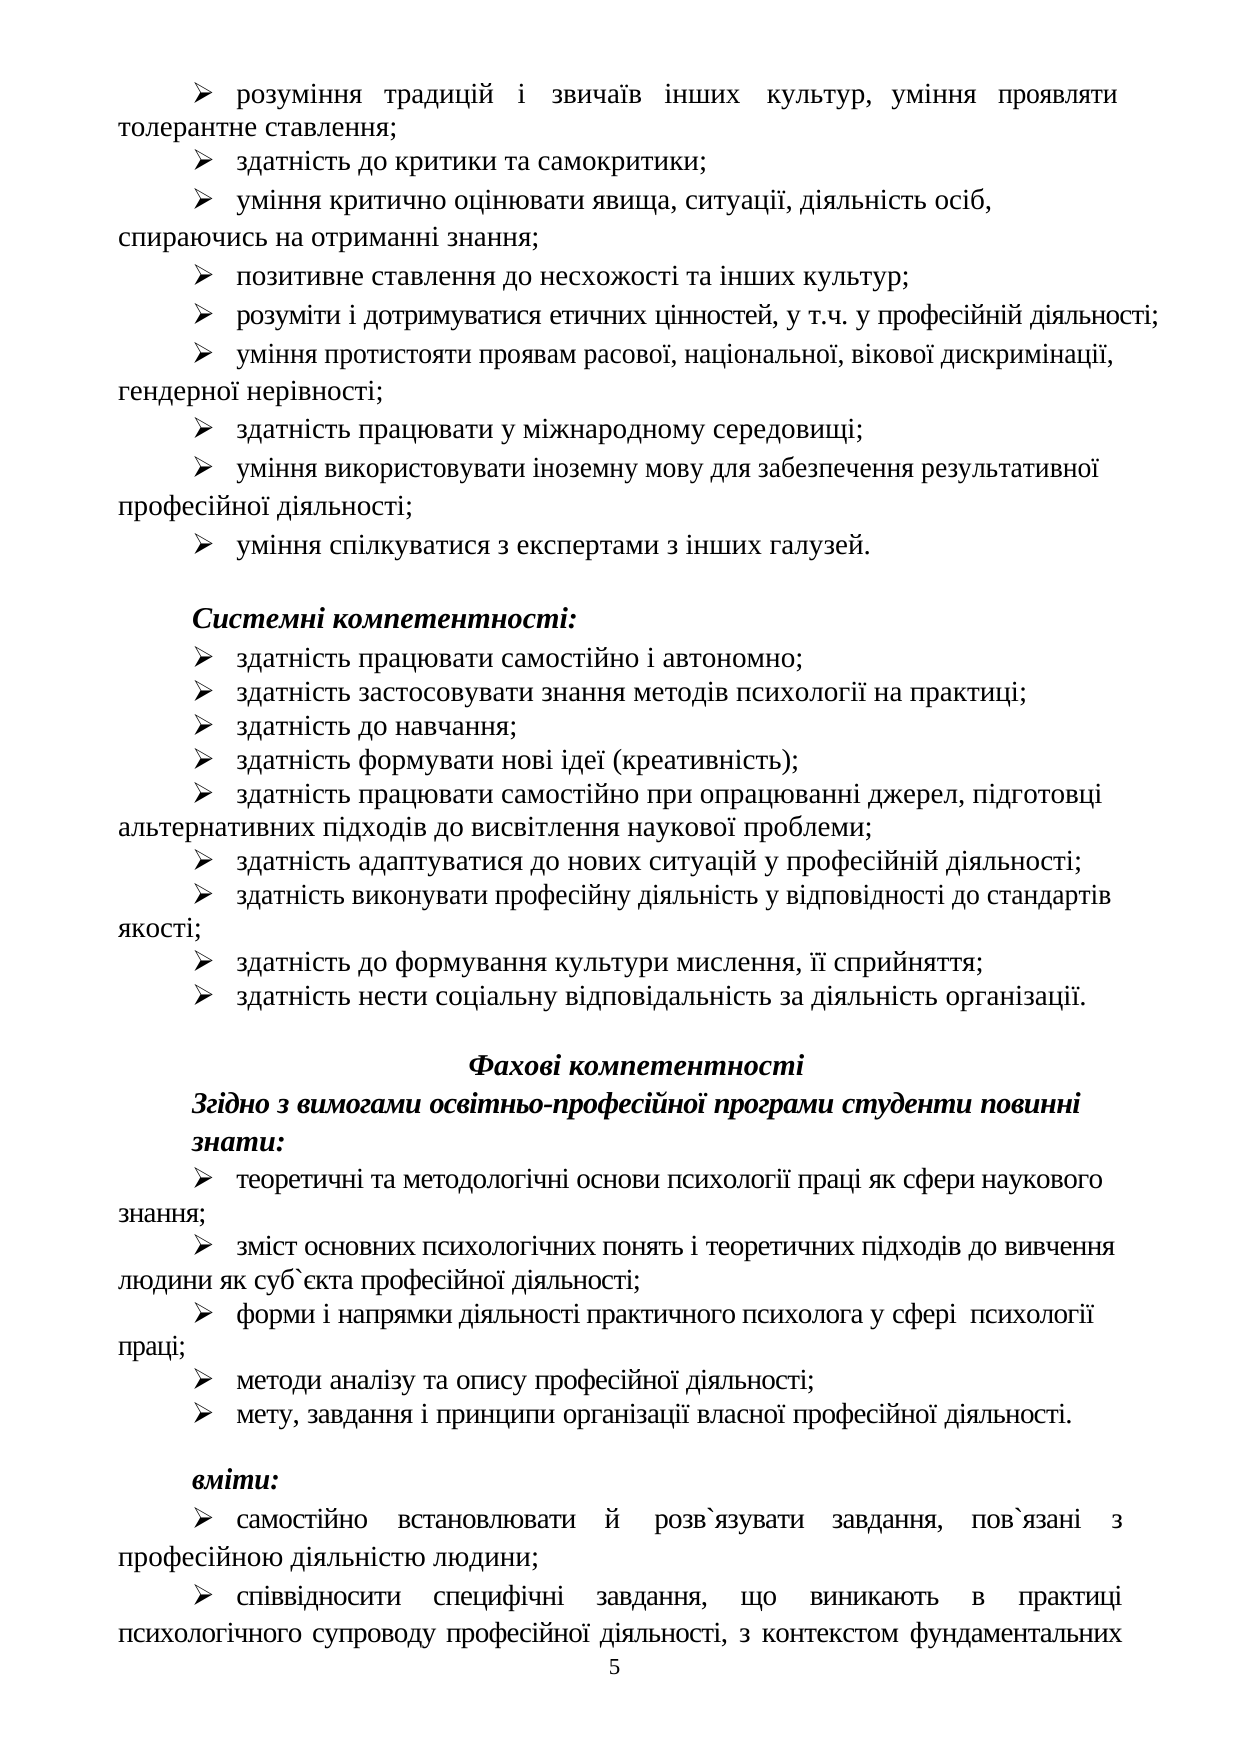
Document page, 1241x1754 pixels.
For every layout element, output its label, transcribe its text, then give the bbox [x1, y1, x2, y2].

list методи аналізу та опису професійної діяльності; [192, 1362, 1163, 1396]
list форми і напрямки діяльності практичного психолога у сфері психології [192, 1296, 1163, 1329]
list здатність нести соціальну відповідальність за діяльність організації. [192, 978, 1163, 1012]
list уміння критично оцінювати явища, ситуації, діяльність осіб, спираючись на отриманні знання; [118, 182, 1121, 253]
list здатність працювати самостійно при опрацюванні джерел, підготовці альтернативних підходів до висвітлення наукової проблеми; [118, 777, 1122, 843]
list здатність виконувати професійну діяльність у відповідності до стандартів якості; [118, 878, 1122, 944]
list здатність застосовувати знання методів психології на практиці; [192, 674, 1163, 708]
list теоретичні та методологічні основи психології праці як сфери наукового знання; [118, 1163, 1122, 1228]
list здатність працювати самостійно і автономно; [192, 641, 1163, 674]
text праці; [118, 1329, 186, 1362]
list самостійно встановлювати й розв`язувати завдання, пов`язані з [192, 1501, 1163, 1535]
text Згідно з вимогами освітньо-професійної програми студенти повинні знати: [192, 1085, 1141, 1157]
text професійною діяльністю людини; [118, 1539, 1163, 1572]
list зміст основних психологічних понять і теоретичних підходів до вивчення людини як суб`єкта професійної діяльності; [118, 1229, 1122, 1295]
list здатність адаптуватися до нових ситуацій у професійній діяльності; [192, 843, 1163, 877]
list розуміння традицій і звичаїв інших культур, уміння проявляти толерантне ставлення; [118, 77, 1122, 143]
list здатність до навчання; [192, 708, 1163, 742]
list здатність до критики та самокритики; [192, 143, 1163, 177]
subtitle вміти: [192, 1461, 1163, 1496]
subtitle Системні компетентності: [192, 601, 1163, 635]
list розуміти і дотримуватися етичних цінностей, у т.ч. у професійній діяльності; [192, 297, 1163, 331]
list здатність до формування культури мислення, її сприйняття; [192, 944, 1163, 978]
list мету, завдання і принципи організації власної професійної діяльності. [192, 1397, 1163, 1430]
subtitle Фахові компетентності [468, 1048, 1163, 1082]
list позитивне ставлення до несхожості та інших культур; [192, 258, 1163, 291]
list уміння спілкуватися з експертами з інших галузей. [192, 527, 1163, 561]
list уміння використовувати іноземну мову для забезпечення результативної професійної діяльності; [118, 451, 1122, 522]
list здатність працювати у міжнародному середовищі; [192, 412, 1163, 445]
list здатність формувати нові ідеї (креативність); [192, 742, 1163, 776]
list уміння протистояти проявам расової, національної, вікової дискримінації, гендерної нерівності; [118, 336, 1122, 407]
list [118, 1578, 1123, 1649]
